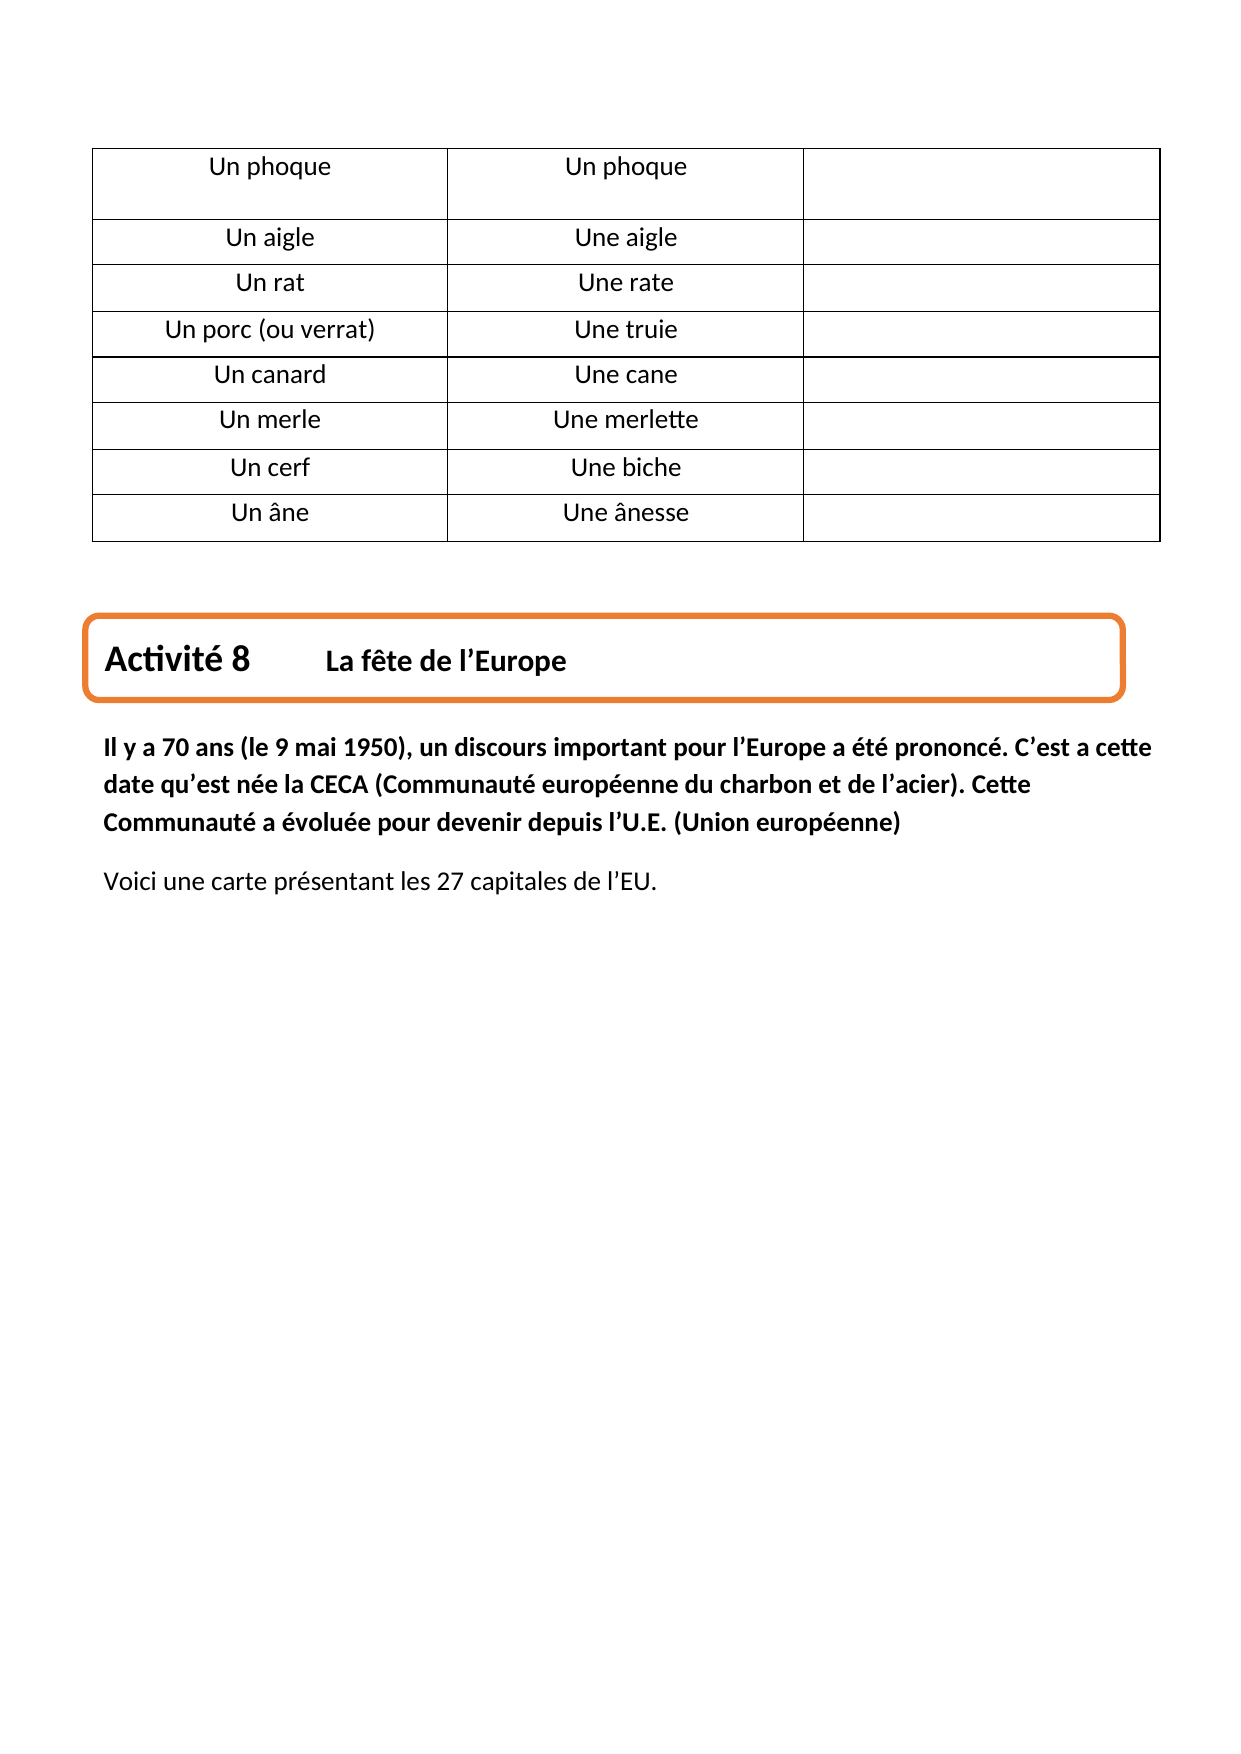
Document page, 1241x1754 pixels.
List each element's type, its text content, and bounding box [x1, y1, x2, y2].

table_cell Une cane [448, 358, 803, 402]
table_cell Un cerf [93, 450, 447, 494]
table_cell [804, 450, 1159, 494]
table_cell Un phoque [448, 149, 803, 219]
table_cell [804, 265, 1159, 311]
text Voici une carte présentant les 27 capitales de l’EU. [103, 864, 1166, 897]
table_cell Un porc (ou verrat) [93, 312, 447, 356]
table_cell [804, 495, 1159, 541]
table_cell [804, 358, 1159, 402]
table_cell Un rat [93, 265, 447, 311]
table_cell Une biche [448, 450, 803, 494]
table_cell Une aigle [448, 220, 803, 264]
table_cell Une rate [448, 265, 803, 311]
table_cell Un merle [93, 403, 447, 449]
table_cell [804, 149, 1159, 219]
table_cell Une merlette [448, 403, 803, 449]
table_cell [804, 312, 1159, 356]
table_cell Un canard [93, 358, 447, 402]
table_cell Un aigle [93, 220, 447, 264]
table_cell [804, 403, 1159, 449]
table_cell Une ânesse [448, 495, 803, 541]
table_cell Une truie [448, 312, 803, 356]
table_cell Un phoque [93, 149, 447, 219]
table_cell Un âne [93, 495, 447, 541]
text Il y a 70 ans (le 9 mai 1950), un discours important pour l’Europe a été prononcé. C’est a cette date qu’est née la CECA (Communauté européenne du charbon et de l’acier). Cette Communauté a évoluée pour devenir depuis l’U.E. (Union européenne) [103, 730, 1166, 838]
table_cell [804, 220, 1159, 264]
